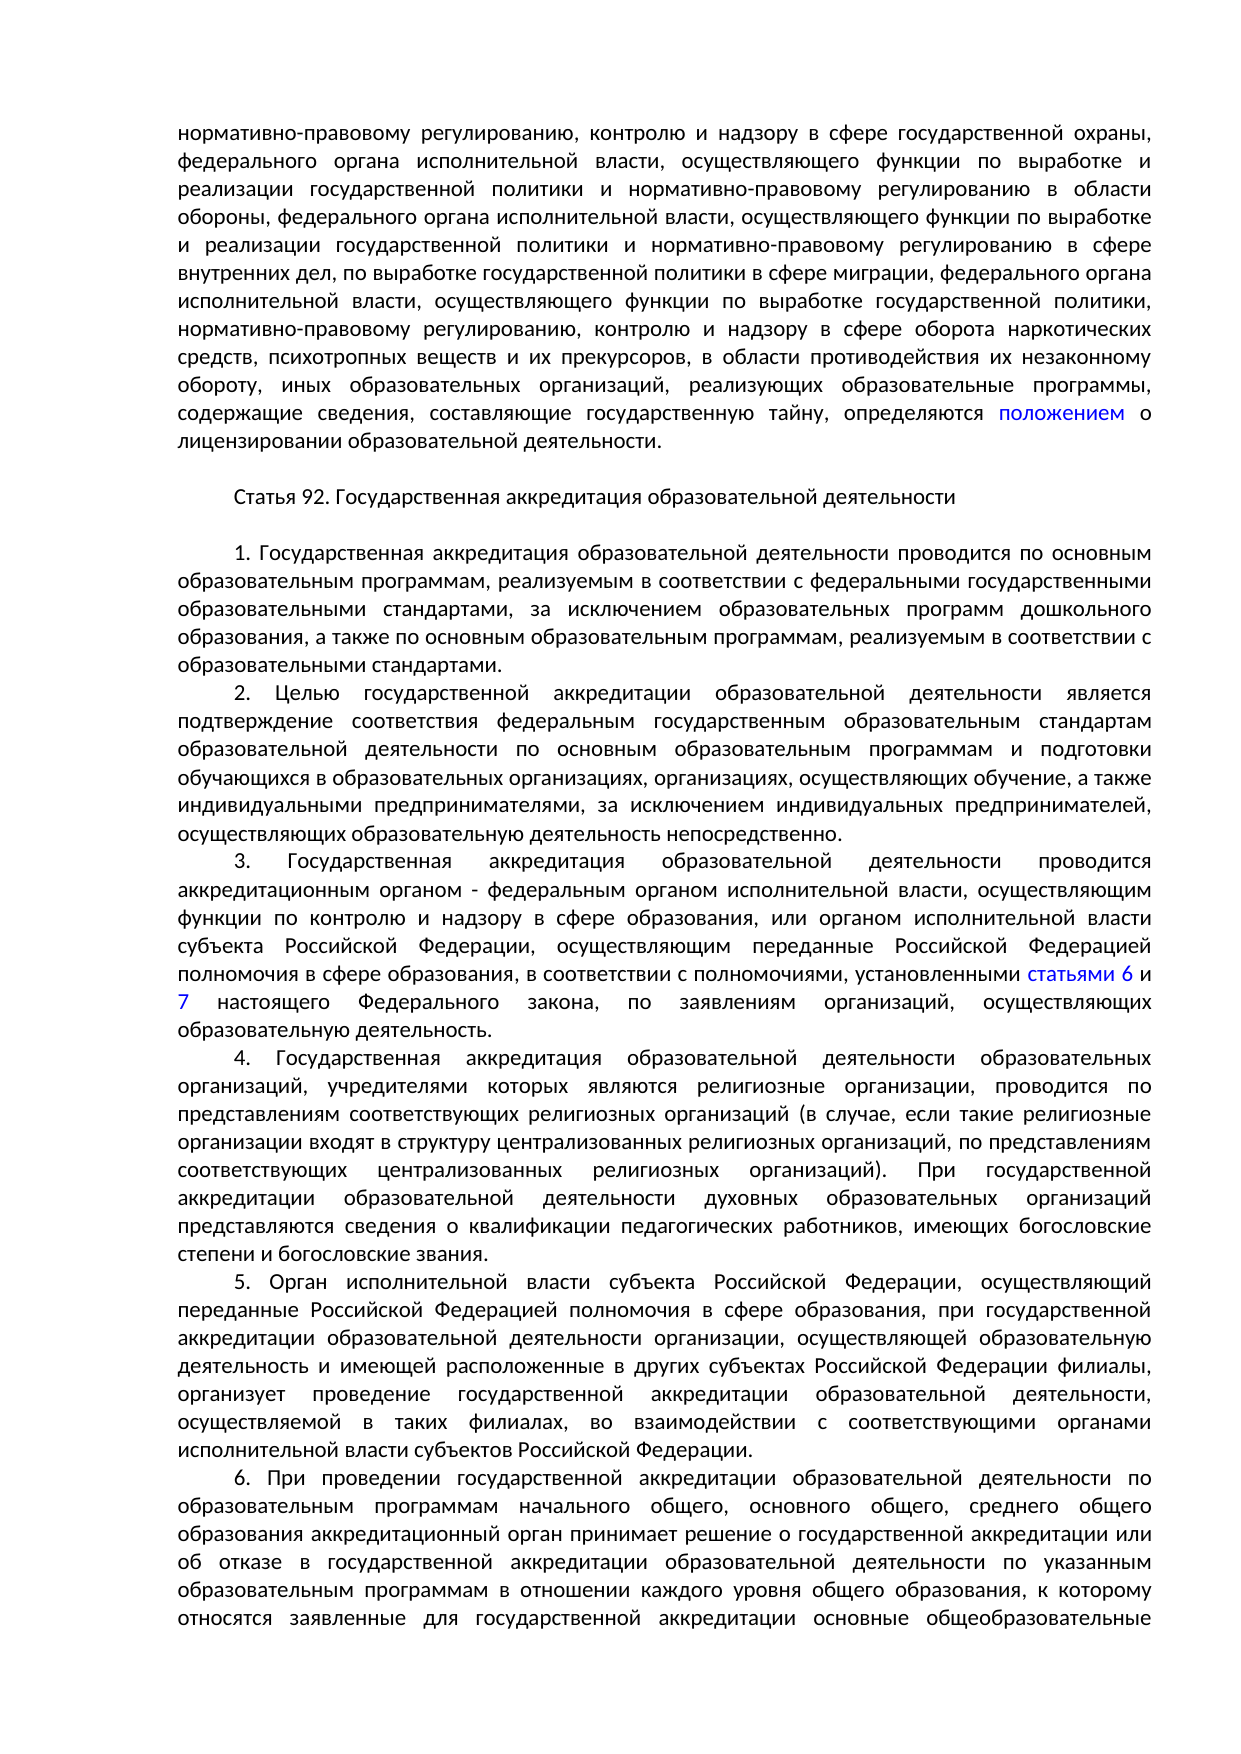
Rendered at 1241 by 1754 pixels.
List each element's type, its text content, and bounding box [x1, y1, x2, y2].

text 2. Целью государственной аккредитации образовательной деятельности является подтверждение соответствия федеральным государственным образовательным стандартам образовательной деятельности по основным образовательным программам и подготовки обучающихся в образовательных организациях, организациях, осуществляющих обучение, а также индивидуальными предпринимателями, за исключением индивидуальных предпринимателей, осуществляющих образовательную деятельность непосредственно. [177, 678, 1152, 847]
text 5. Орган исполнительной власти субъекта Российской Федерации, осуществляющий переданные Российской Федерацией полномочия в сфере образования, при государственной аккредитации образовательной деятельности организации, осуществляющей образовательную деятельность и имеющей расположенные в других субъектах Российской Федерации филиалы, организует проведение государственной аккредитации образовательной деятельности, осуществляемой в таких филиалах, во взаимодействии с соответствующими органами исполнительной власти субъектов Российской Федерации. [177, 1267, 1152, 1463]
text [177, 118, 1152, 454]
text 4. Государственная аккредитация образовательной деятельности образовательных организаций, учредителями которых являются религиозные организации, проводится по представлениям соответствующих религиозных организаций (в случае, если такие религиозные организации входят в структуру централизованных религиозных организаций, по представлениям соответствующих централизованных религиозных организаций). При государственной аккредитации образовательной деятельности духовных образовательных организаций представляются сведения о квалификации педагогических работников, имеющих богословские степени и богословские звания. [177, 1043, 1152, 1267]
text Статья 92. Государственная аккредитация образовательной деятельности [177, 482, 1152, 510]
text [177, 1463, 1152, 1631]
text 1. Государственная аккредитация образовательной деятельности проводится по основным образовательным программам, реализуемым в соответствии с федеральными государственными образовательными стандартами, за исключением образовательных программ дошкольного образования, а также по основным образовательным программам, реализуемым в соответствии с образовательными стандартами. [177, 538, 1152, 678]
text 3. Государственная аккредитация образовательной деятельности проводится аккредитационным органом - федеральным органом исполнительной власти, осуществляющим функции по контролю и надзору в сфере образования, или органом исполнительной власти субъекта Российской Федерации, осуществляющим переданные Российской Федерацией полномочия в сфере образования, в соответствии с полномочиями, установленными статьями 6 и 7 настоящего Федерального закона, по заявлениям организаций, осуществляющих образовательную деятельность. [177, 847, 1152, 1043]
